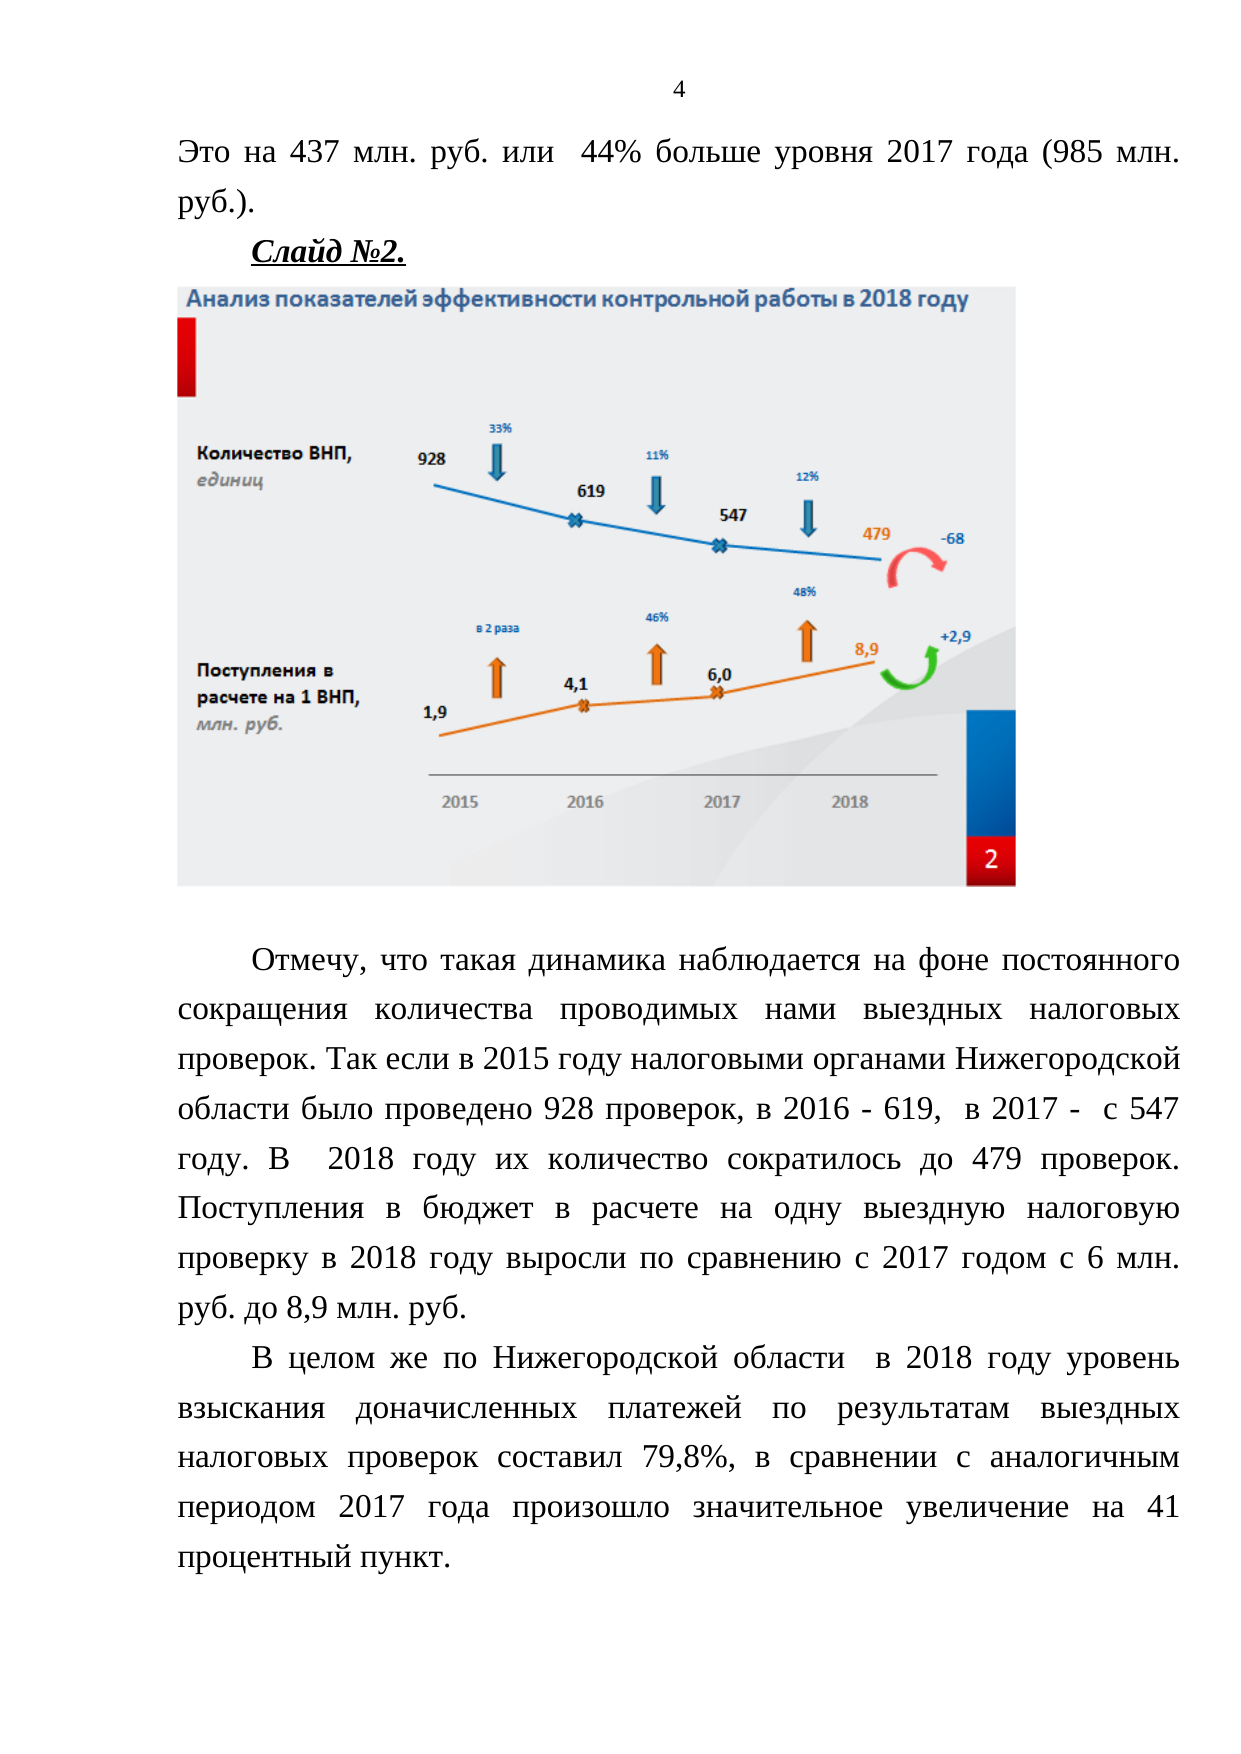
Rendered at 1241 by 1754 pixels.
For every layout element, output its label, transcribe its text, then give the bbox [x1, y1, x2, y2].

text Отмечу, что такая динамика наблюдается на фоне постоянного сокращения количества проводимых нами выездных налоговых проверок. Так если в 2015 году налоговыми органами Нижегородской области было проведено 928 проверок, в 2016 - 619, в 2017 - с 547 году. В 2018 году их количество сократилось до 479 проверок. Поступления в бюджет в расчете на одну выездную налоговую проверку в 2018 году выросли по сравнению с 2017 годом с 6 млн. руб. до 8,9 млн. руб. [177, 939, 1181, 1326]
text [177, 131, 1181, 219]
text В целом же по Нижегородской области в 2018 году уровень взыскания доначисленных платежей по результатам выездных налоговых проверок составил 79,8%, в сравнении с аналогичным периодом 2017 года произошло значительное увеличение на 41 процентный пункт. [177, 1337, 1181, 1575]
text Слайд №2. [177, 231, 1181, 269]
picture [177, 280, 1016, 887]
